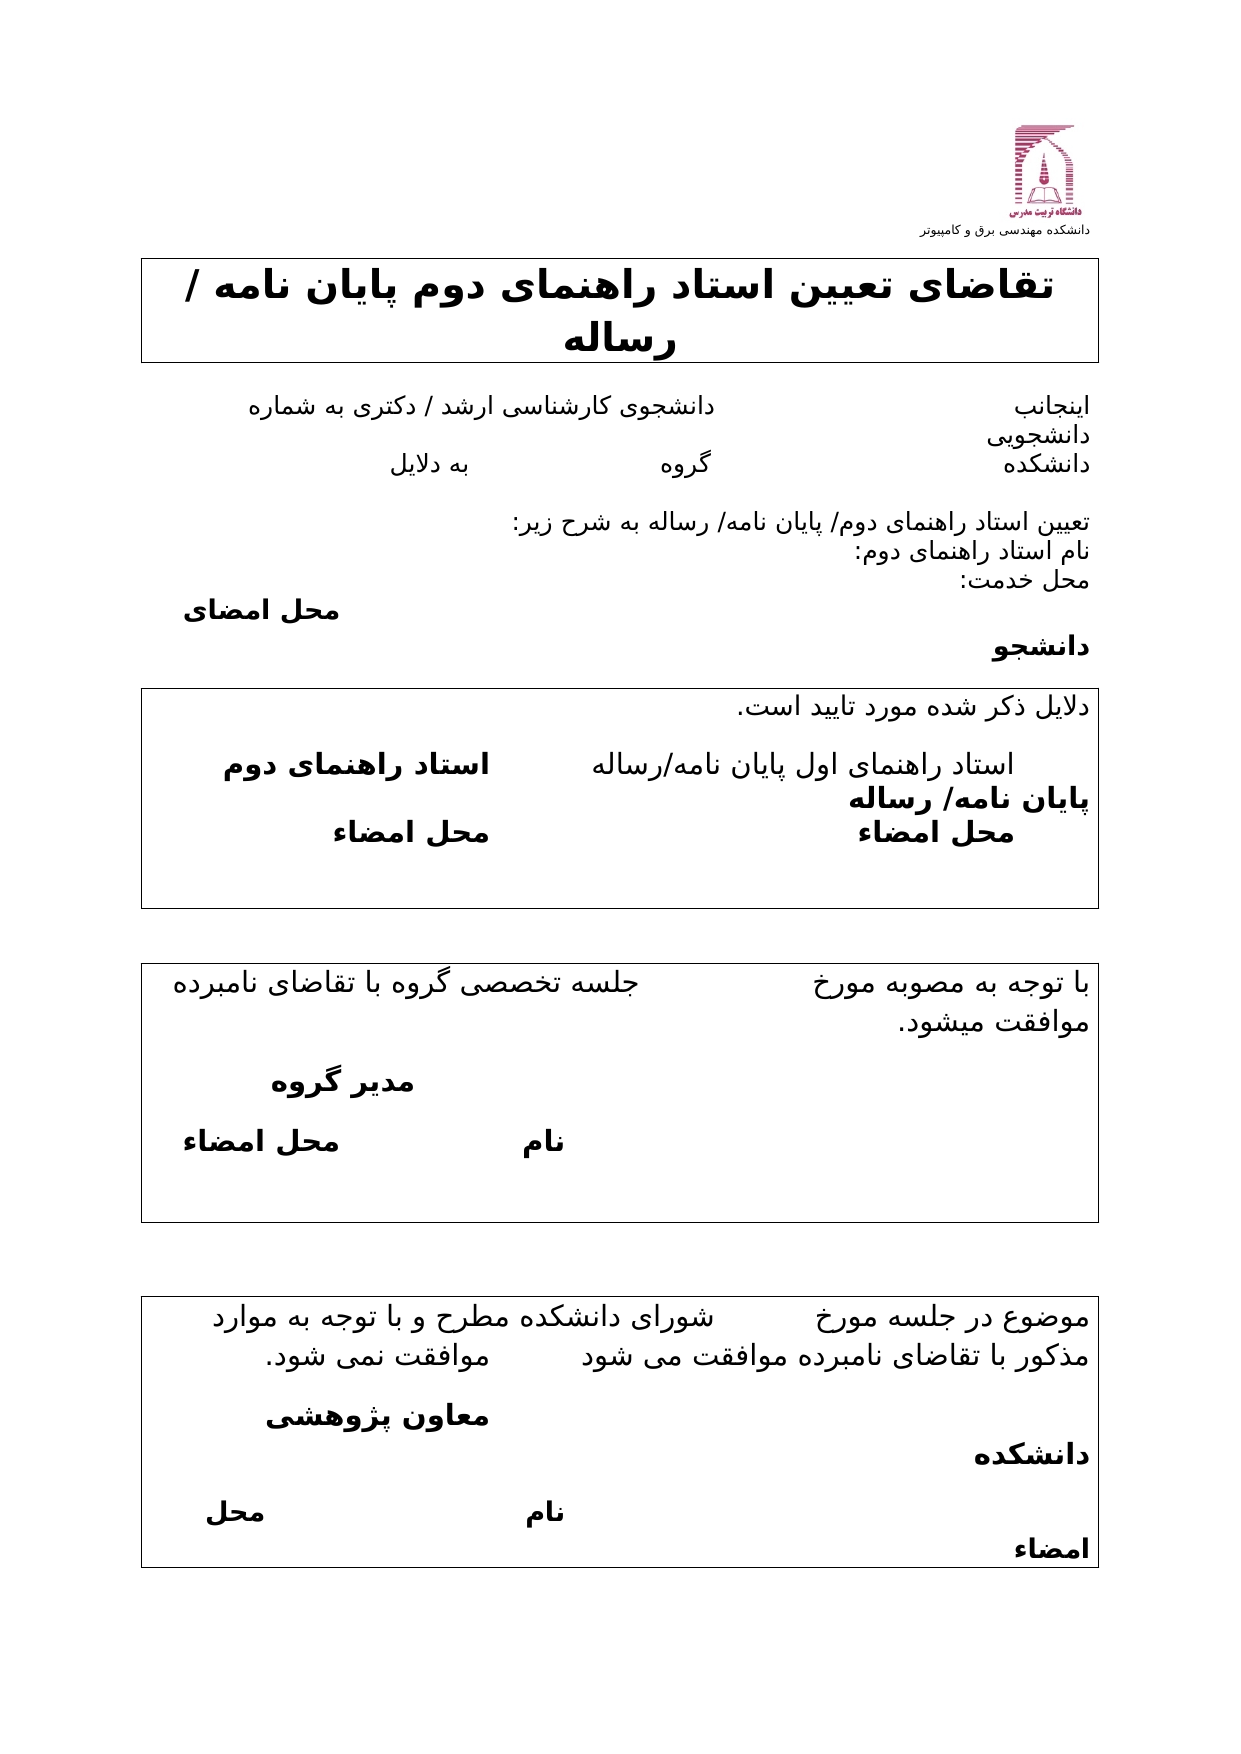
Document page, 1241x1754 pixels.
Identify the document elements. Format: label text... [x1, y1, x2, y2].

picture [999, 118, 1091, 223]
text محل امضاء محل امضاء [150, 816, 1090, 849]
text دلایل ذکر شده مورد تایید است. [142, 689, 1098, 722]
text نام استاد راهنمای دوم: [150, 536, 1090, 565]
text دانشکده گروه به دلایل [150, 449, 1090, 479]
text موضوع در جلسه مورخ شورای دانشکده مطرح و با توجه به موارد مذکور با تقاضای نامبرده موافقت می شود موافقت نمی شود. [142, 1297, 1098, 1372]
text دانشکده مهندسی برق و کامپیوتر [150, 223, 1090, 237]
text مدیر گروه [142, 1061, 1098, 1098]
text اینجانب دانشجوی کارشناسی ارشد / دکتری به شماره دانشجویی [150, 391, 1090, 449]
text استاد راهنمای اول پایان نامه/رساله استاد راهنمای دوم پایان نامه/ رساله [142, 744, 1098, 816]
text با توجه به مصوبه مورخ جلسه تخصصی گروه با تقاضای نامبرده موافقت میشود. [142, 964, 1098, 1038]
text نام محل امضاء [142, 1121, 1098, 1158]
text محل امضای دانشجو [150, 594, 1090, 662]
text معاون پژوهشی دانشکده [142, 1395, 1098, 1471]
text محل خدمت: [150, 565, 1090, 594]
text تعیین استاد راهنمای دوم/ پایان نامه/ رساله به شرح زیر: [150, 507, 1090, 536]
text نام محل امضاء [142, 1494, 1098, 1567]
text تقاضای تعیین استاد راهنمای دوم پایان نامه / رساله [142, 259, 1098, 362]
